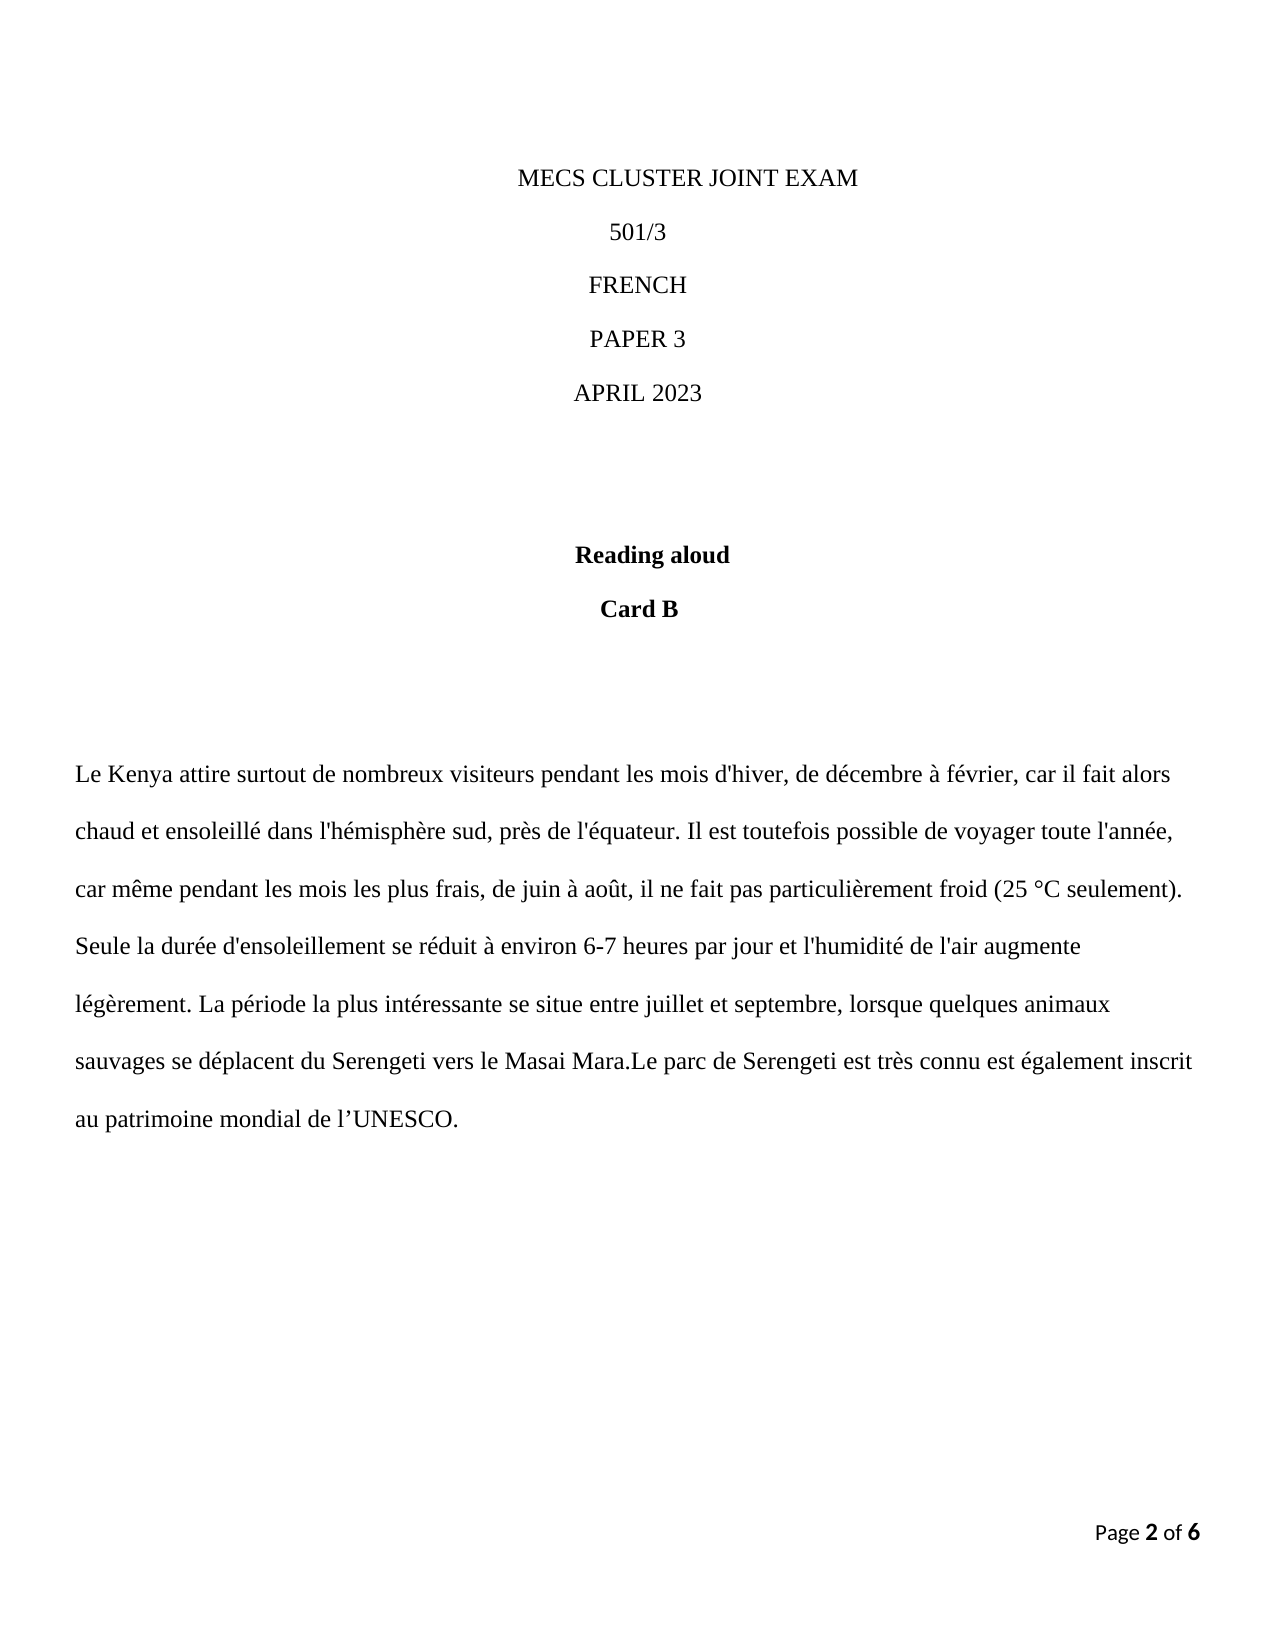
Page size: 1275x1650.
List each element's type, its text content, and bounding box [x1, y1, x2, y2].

text PAPER 3 [75, 324, 1200, 353]
text APRIL 2023 [75, 378, 1200, 407]
text 501/3 [75, 217, 1200, 246]
text Le Kenya attire surtout de nombreux visiteurs pendant les mois d'hiver, de décembre à février, car il fait alors chaud et ensoleillé dans l'hémisphère sud, près de l'équateur. Il est toutefois possible de voyager toute l'année, car même pendant les mois les plus frais, de juin à août, il ne fait pas particulièrement froid (25 °C seulement). Seule la durée d'ensoleillement se réduit à environ 6-7 heures par jour et l'humidité de l'air augmente légèrement. La période la plus intéressante se situe entre juillet et septembre, lorsque quelques animaux sauvages se déplacent du Serengeti vers le Masai Mara.Le parc de Serengeti est très connu est également inscrit au patrimoine mondial de l’UNESCO. [75, 759, 1200, 1133]
text MECS CLUSTER JOINT EXAM [444, 163, 1200, 192]
text Reading aloud [150, 540, 1200, 569]
text Card B [150, 594, 1200, 622]
text FRENCH [75, 271, 1200, 299]
